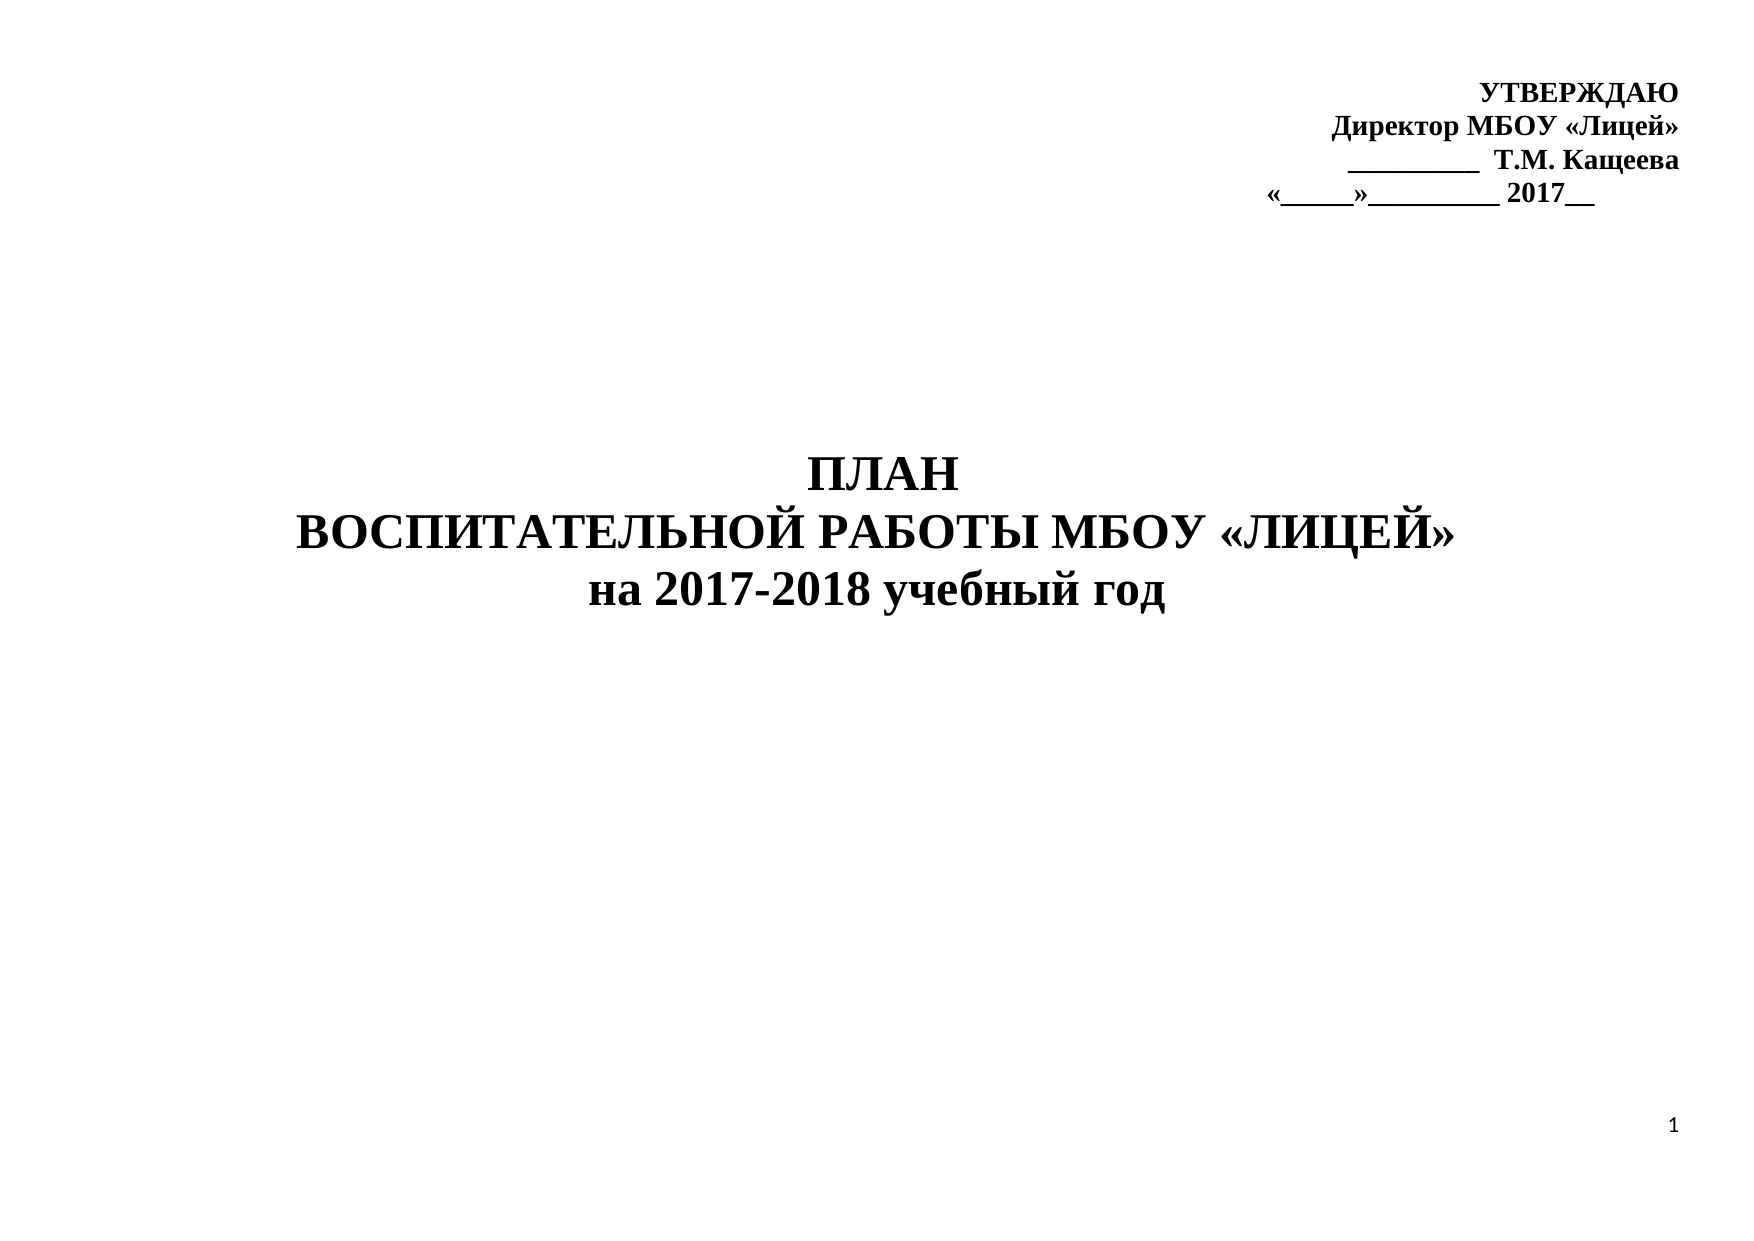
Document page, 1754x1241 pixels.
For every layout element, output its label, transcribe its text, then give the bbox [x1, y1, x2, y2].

text ПЛАН [75, 444, 1679, 501]
text «_____»_________ 2017__ [75, 176, 1679, 209]
text Директор МБОУ «Лицей» [75, 108, 1679, 142]
text на 2017-2018 учебный год [75, 559, 1679, 616]
text УТВЕРЖДАЮ [75, 75, 1679, 108]
text _________ Т.М. Кащеева [75, 142, 1679, 176]
text ВОСПИТАТЕЛЬНОЙ РАБОТЫ МБОУ «ЛИЦЕЙ» [75, 501, 1679, 559]
